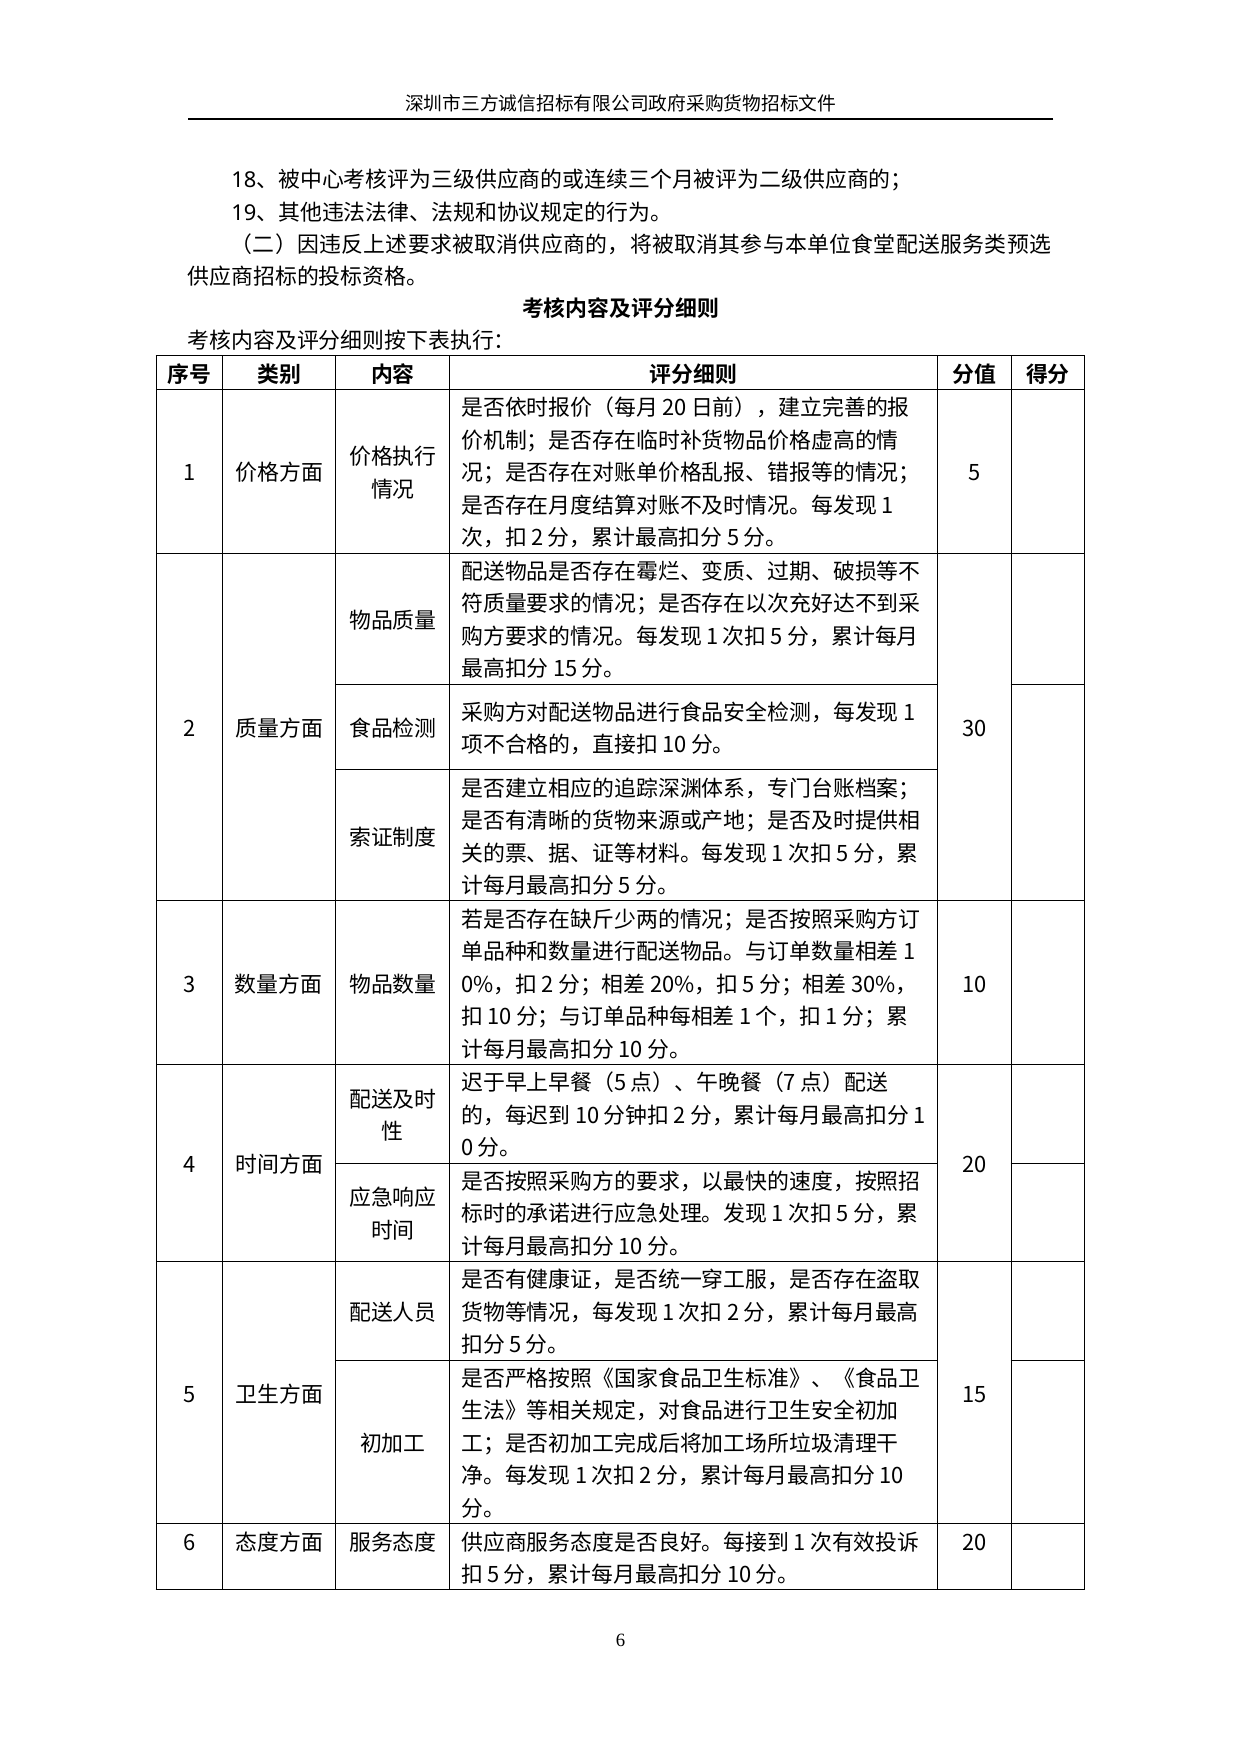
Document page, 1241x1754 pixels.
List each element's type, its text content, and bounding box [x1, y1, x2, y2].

table_header 评分细则 [450, 356, 937, 389]
table_cell 1 [157, 390, 222, 552]
text 19、其他违法法律、法规和协议规定的行为。 [187, 194, 1053, 227]
table_cell 配送物品是否存在霉烂、变质、过期、破损等不符质量要求的情况；是否存在以次充好达不到采购方要求的情况。每发现1次扣5分，累计每月最高扣分15分。 [450, 554, 937, 683]
table_cell 20 [938, 1065, 1011, 1261]
table_cell 3 [157, 901, 222, 1064]
table_cell 2 [157, 554, 222, 900]
table_cell 若是否存在缺斤少两的情况；是否按照采购方订单品种和数量进行配送物品。与订单数量相差10%，扣2分；相差20%，扣5分；相差30%，扣10分；与订单品种每相差1个，扣1分；累计每月最高扣分10分。 [450, 901, 937, 1064]
table_cell 数量方面 [223, 901, 335, 1064]
table_header 序号 [157, 356, 222, 389]
table_cell 价格方面 [223, 390, 335, 552]
table_cell 食品检测 [336, 685, 449, 769]
table_cell 供应商服务态度是否良好。每接到1次有效投诉扣5分，累计每月最高扣分10分。 [450, 1524, 937, 1589]
table_cell [1012, 1524, 1084, 1589]
table_cell 卫生方面 [223, 1262, 335, 1523]
table_cell 是否建立相应的追踪深渊体系，专门台账档案；是否有清晰的货物来源或产地；是否及时提供相关的票、据、证等材料。每发现1次扣5分，累计每月最高扣分5分。 [450, 770, 937, 900]
table_cell [1012, 554, 1084, 683]
table_cell 服务态度 [336, 1524, 449, 1589]
table_cell 4 [157, 1065, 222, 1261]
table_cell 配送人员 [336, 1262, 449, 1359]
table_cell 20 [938, 1524, 1011, 1589]
table_header 内容 [336, 356, 449, 389]
text （二）因违反上述要求被取消供应商的，将被取消其参与本单位食堂配送服务类预选供应商招标的投标资格。 [187, 227, 1053, 290]
table_cell 态度方面 [223, 1524, 335, 1589]
table_cell 是否按照采购方的要求，以最快的速度，按照招标时的承诺进行应急处理。发现1次扣5分，累计每月最高扣分10分。 [450, 1164, 937, 1261]
table_cell 是否严格按照《国家食品卫生标准》、《食品卫生法》等相关规定，对食品进行卫生安全初加工；是否初加工完成后将加工场所垃圾清理干净。每发现1次扣2分，累计每月最高扣分10分。 [450, 1361, 937, 1523]
table_cell 价格执行情况 [336, 390, 449, 552]
table_cell [1012, 1262, 1084, 1359]
table_cell 物品质量 [336, 554, 449, 683]
table_cell 初加工 [336, 1361, 449, 1523]
table_cell 是否依时报价（每月20日前），建立完善的报价机制；是否存在临时补货物品价格虚高的情况；是否存在对账单价格乱报、错报等的情况；是否存在月度结算对账不及时情况。每发现1次，扣2分，累计最高扣分5分。 [450, 390, 937, 552]
table_cell 5 [938, 390, 1011, 552]
table_cell [1012, 390, 1084, 552]
table_cell 迟于早上早餐（5点）、午晚餐（7点）配送的，每迟到10分钟扣2分，累计每月最高扣分10分。 [450, 1065, 937, 1162]
table_cell 是否有健康证，是否统一穿工服，是否存在盗取货物等情况，每发现1次扣2分，累计每月最高扣分5分。 [450, 1262, 937, 1359]
table_cell [1012, 1164, 1084, 1261]
table_cell 索证制度 [336, 770, 449, 900]
table_cell [1012, 1065, 1084, 1162]
table_header 得分 [1012, 356, 1084, 389]
table_header 类别 [223, 356, 335, 389]
table_cell 时间方面 [223, 1065, 335, 1261]
table_header 分值 [938, 356, 1011, 389]
table_cell 10 [938, 901, 1011, 1064]
table_cell 应急响应时间 [336, 1164, 449, 1261]
text 18、被中心考核评为三级供应商的或连续三个月被评为二级供应商的； [187, 162, 1053, 194]
table_cell 6 [157, 1524, 222, 1589]
table_cell 30 [938, 554, 1011, 900]
table_cell [1012, 901, 1084, 1064]
table_cell 5 [157, 1262, 222, 1523]
table_cell 15 [938, 1262, 1011, 1523]
table_cell 配送及时性 [336, 1065, 449, 1162]
table_cell 质量方面 [223, 554, 335, 900]
table_cell 采购方对配送物品进行食品安全检测，每发现1项不合格的，直接扣10分。 [450, 685, 937, 769]
table_cell [1012, 1361, 1084, 1523]
text 考核内容及评分细则 [187, 290, 1053, 323]
table_cell [1012, 685, 1084, 900]
text 考核内容及评分细则按下表执行： [187, 323, 1053, 355]
table_cell 物品数量 [336, 901, 449, 1064]
